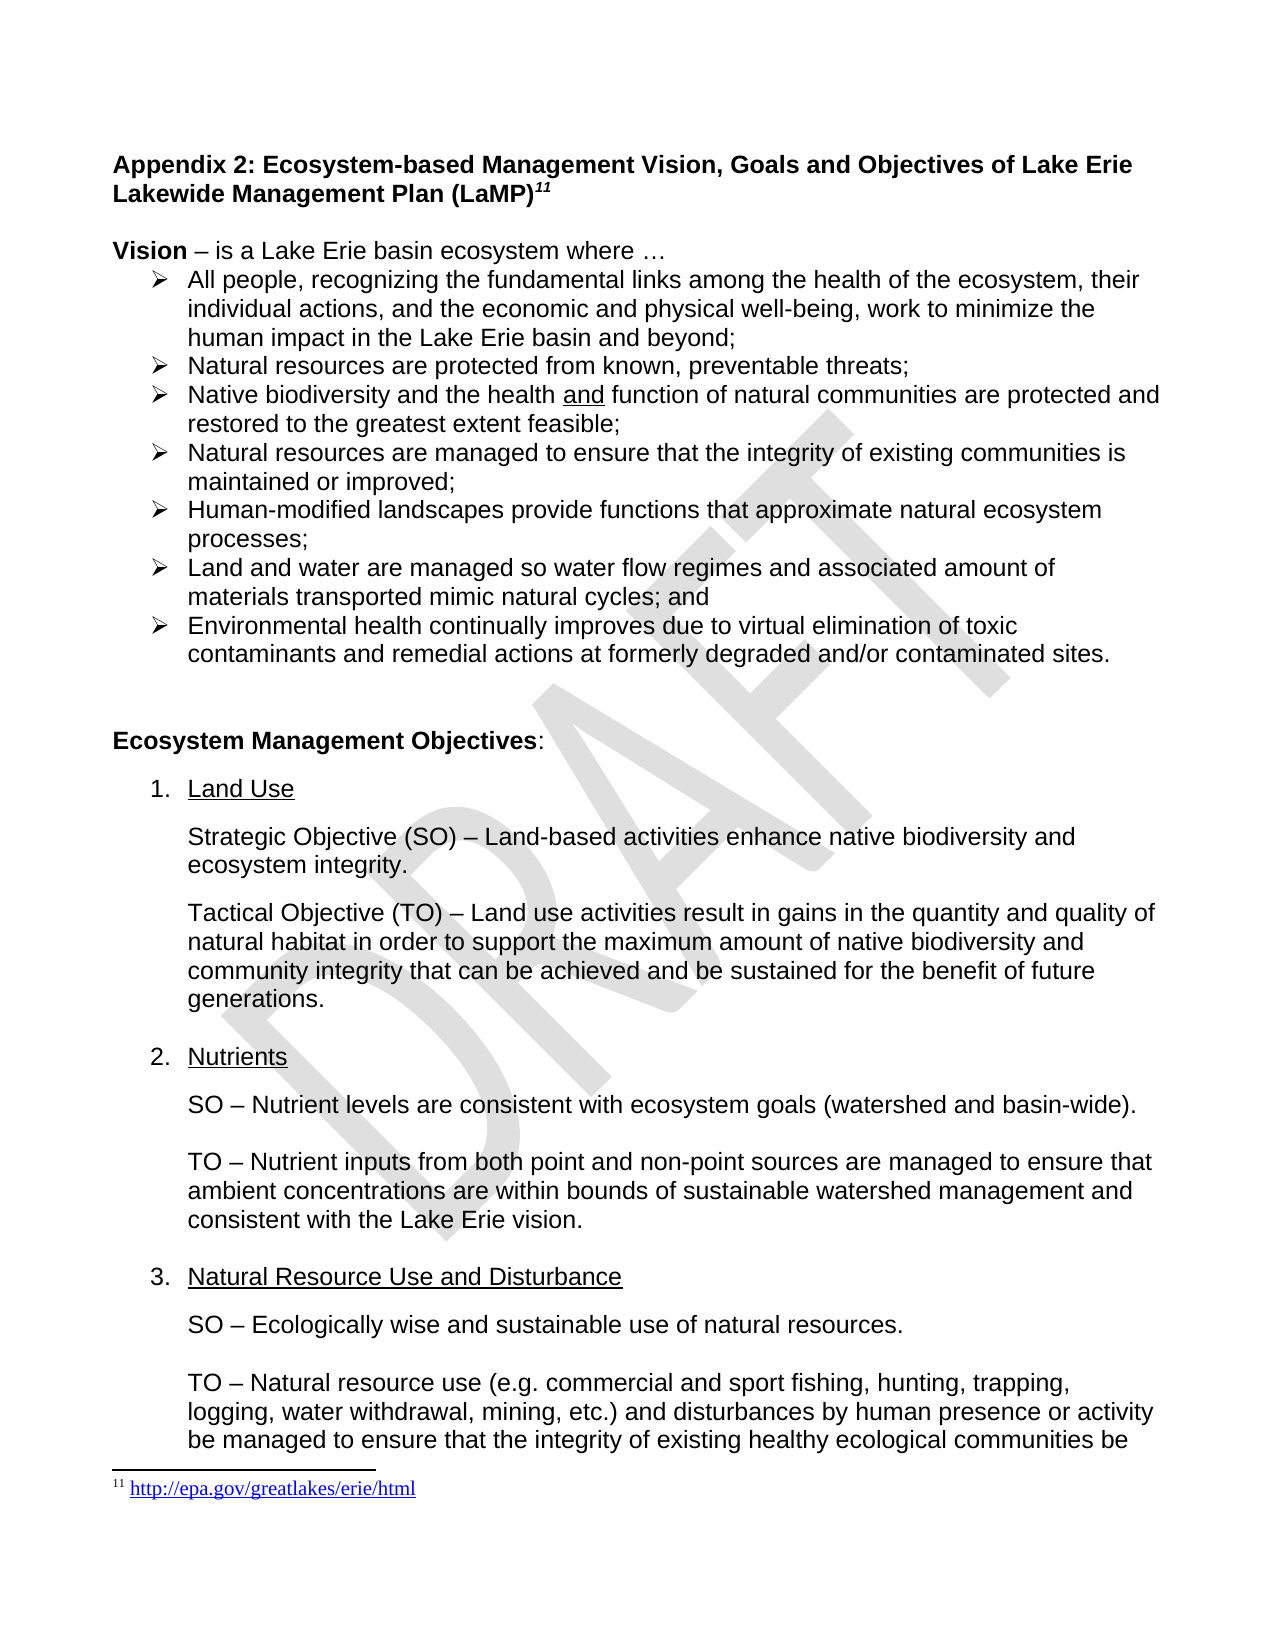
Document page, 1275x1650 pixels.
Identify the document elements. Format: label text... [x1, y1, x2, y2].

list Human-modified landscapes provide functions that approximate natural ecosystem processes; [150, 495, 1162, 553]
text Appendix 2: Ecosystem-based Management Vision, Goals and Objectives of Lake Erie Lakewide Management Plan (LaMP) [112, 150, 1162, 207]
list All people, recognizing the fundamental links among the health of the ecosystem, their individual actions, and the economic and physical well-being, work to minimize the human impact in the Lake Erie basin and beyond; [150, 265, 1162, 351]
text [187, 1368, 1162, 1454]
list Nutrients [150, 1042, 1162, 1071]
text Ecosystem Management Objectives: [112, 726, 1162, 754]
text SO – Nutrient levels are consistent with ecosystem goals (watershed and basin-wide). [187, 1090, 1162, 1119]
text TO – Nutrient inputs from both point and non-point sources are managed to ensure that ambient concentrations are within bounds of sustainable watershed management and consistent with the vision. [187, 1147, 1162, 1234]
list Natural resources are protected from known, preventable threats; [150, 351, 1162, 380]
text Tactical Objective (TO) – Land use activities result in gains in the quantity and quality of natural habitat in order to support the maximum amount of native biodiversity and community integrity that can be achieved and be sustained for the benefit of future generations. [187, 898, 1162, 1013]
text SO – Ecologically wise and sustainable use of natural resources. [187, 1310, 1162, 1339]
text Vision – is a basin ecosystem where … [112, 236, 1162, 265]
list Environmental health continually improves due to virtual elimination of toxic contaminants and remedial actions at formerly degraded and/or contaminated sites. [150, 611, 1162, 668]
list Land Use [150, 774, 1162, 802]
list Land and water are managed so water flow regimes and associated amount of materials transported mimic natural cycles; and [150, 553, 1162, 611]
list Natural resources are managed to ensure that the integrity of existing communities is maintained or improved; [150, 438, 1162, 495]
text Strategic Objective (SO) – Land-based activities enhance native biodiversity and ecosystem integrity. [187, 822, 1162, 879]
list Native biodiversity and the health and function of natural communities are protected and restored to the greatest extent feasible; [150, 380, 1162, 438]
list Natural Resource Use and Disturbance [150, 1262, 1162, 1291]
